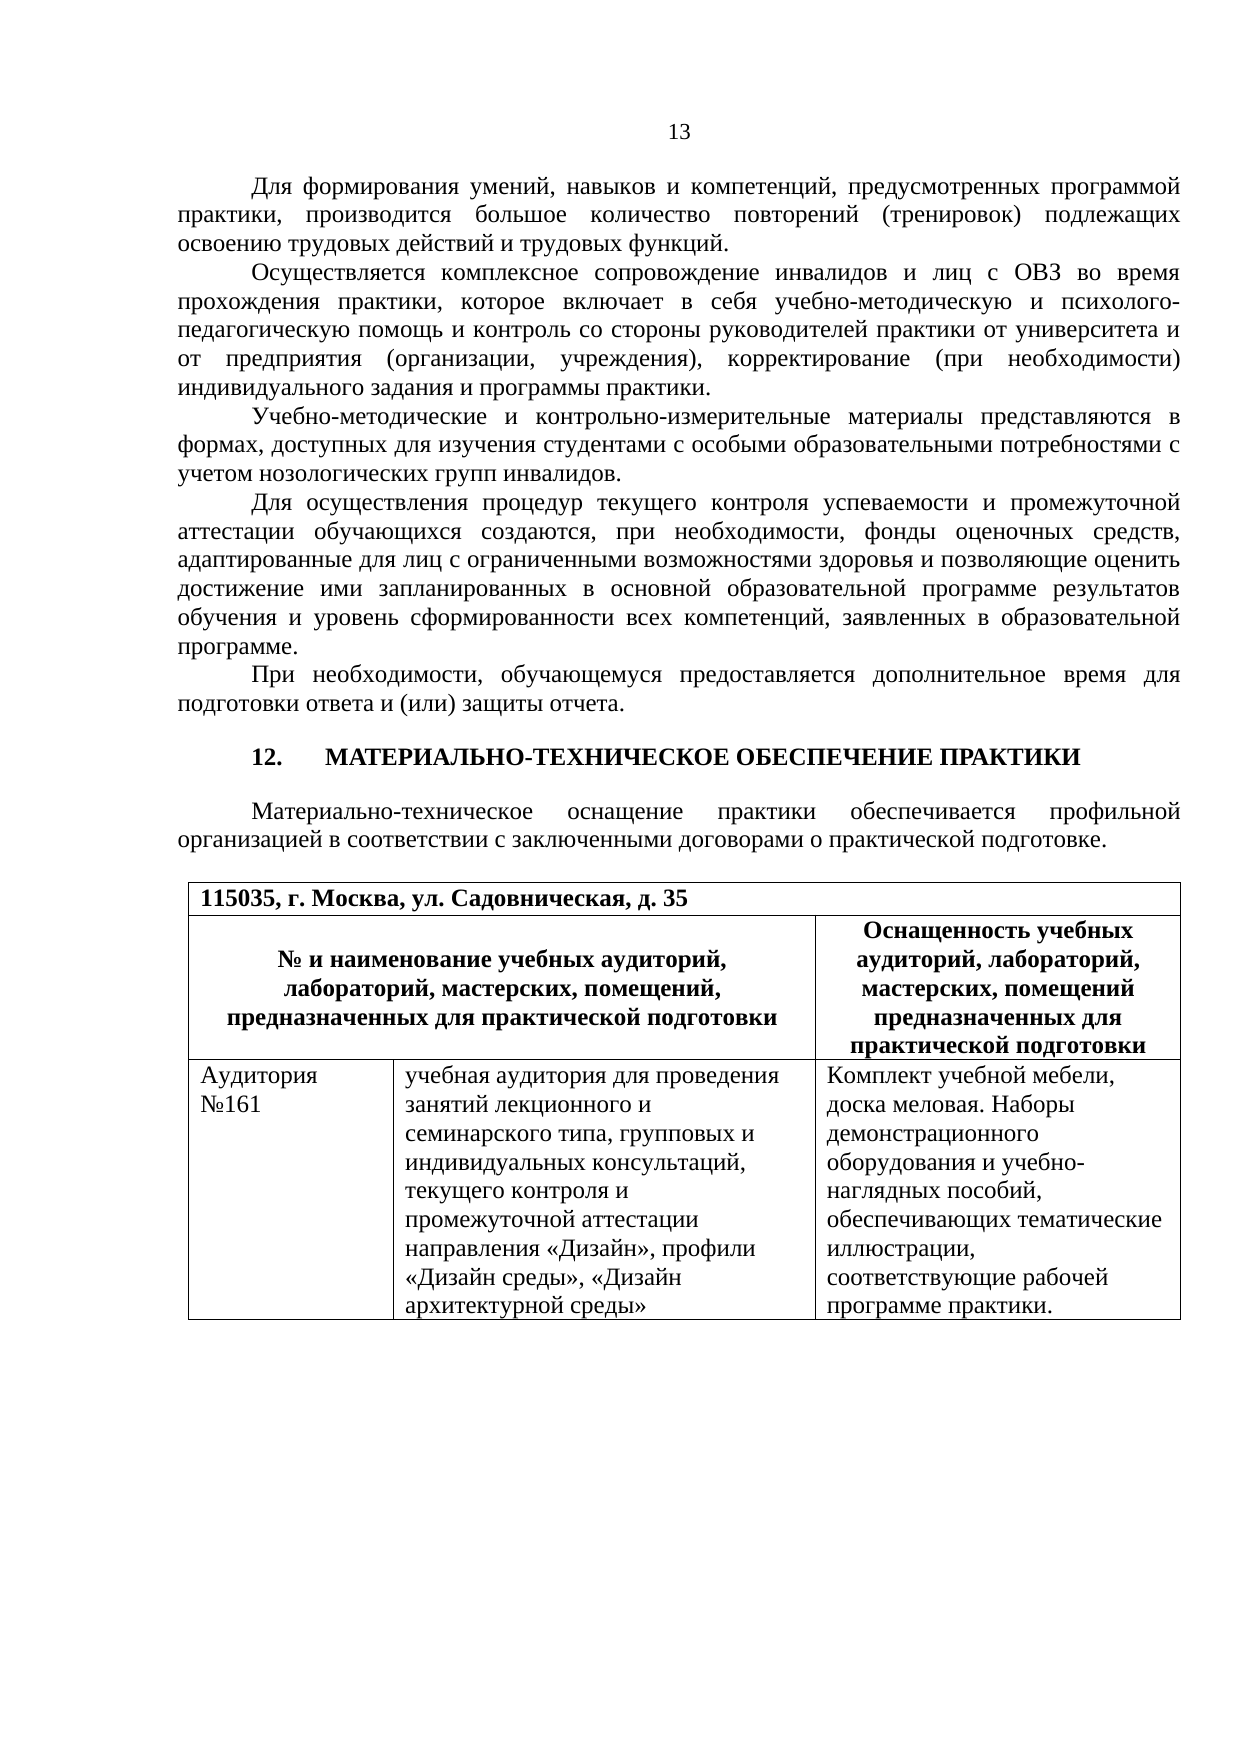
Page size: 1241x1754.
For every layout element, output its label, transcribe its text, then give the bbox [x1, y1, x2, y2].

table_cell № и наименование учебных аудиторий, лабораторий, мастерских, помещений, предназначенных для практической подготовки [189, 916, 815, 1059]
list Материально-техническое оснащение практики обеспечивается профильной организацией в соответствии с заключенными договорами о практической подготовке. [177, 796, 1181, 853]
table_cell Аудитория №161 [189, 1060, 393, 1319]
subtitle МАТЕРИАЛЬНО-ТЕХНИЧЕСКОЕ ОБЕСПЕЧЕНИЕ ПРАКТИКИ [251, 742, 1181, 771]
table_cell Комплект учебной мебели, доска меловая. Наборы демонстрационного оборудования и учебно-наглядных пособий, обеспечивающих тематические иллюстрации, соответствующие рабочей программе практики. [816, 1060, 1180, 1319]
table_header 115035, г. Москва, ул. Садовническая, д. 35 [189, 883, 1180, 914]
list При необходимости, обучающемуся предоставляется дополнительное время для подготовки ответа и (или) защиты отчета. [177, 659, 1181, 717]
table_cell учебная аудитория для проведения занятий лекционного и семинарского типа, групповых и индивидуальных консультаций, текущего контроля и промежуточной аттестации направления «Дизайн», профили «Дизайн среды», «Дизайн архитектурной среды» [394, 1060, 815, 1319]
table_cell Оснащенность учебных аудиторий, лабораторий, мастерских, помещений предназначенных для практической подготовки [816, 916, 1180, 1059]
list Учебно-методические и контрольно-измерительные материалы представляются в формах, доступных для изучения студентами с особыми образовательными потребностями с учетом нозологических групп инвалидов. [177, 401, 1181, 487]
list Осуществляется комплексное сопровождение инвалидов и лиц с ОВЗ во время прохождения практики, которое включает в себя учебно-методическую и психолого-педагогическую помощь и контроль со стороны руководителей практики от университета и от предприятия (организации, учреждения), корректирование (при необходимости) индивидуального задания и программы практики. [177, 257, 1181, 401]
list Для формирования умений, навыков и компетенций, предусмотренных программой практики, производится большое количество повторений (тренировок) подлежащих освоению трудовых действий и трудовых функций. [177, 171, 1181, 257]
list Для осуществления процедур текущего контроля успеваемости и промежуточной аттестации обучающихся создаются, при необходимости, фонды оценочных средств, адаптированные для лиц с ограниченными возможностями здоровья и позволяющие оценить достижение ими запланированных в основной образовательной программе результатов обучения и уровень сформированности всех компетенций, заявленных в образовательной программе. [177, 487, 1181, 659]
